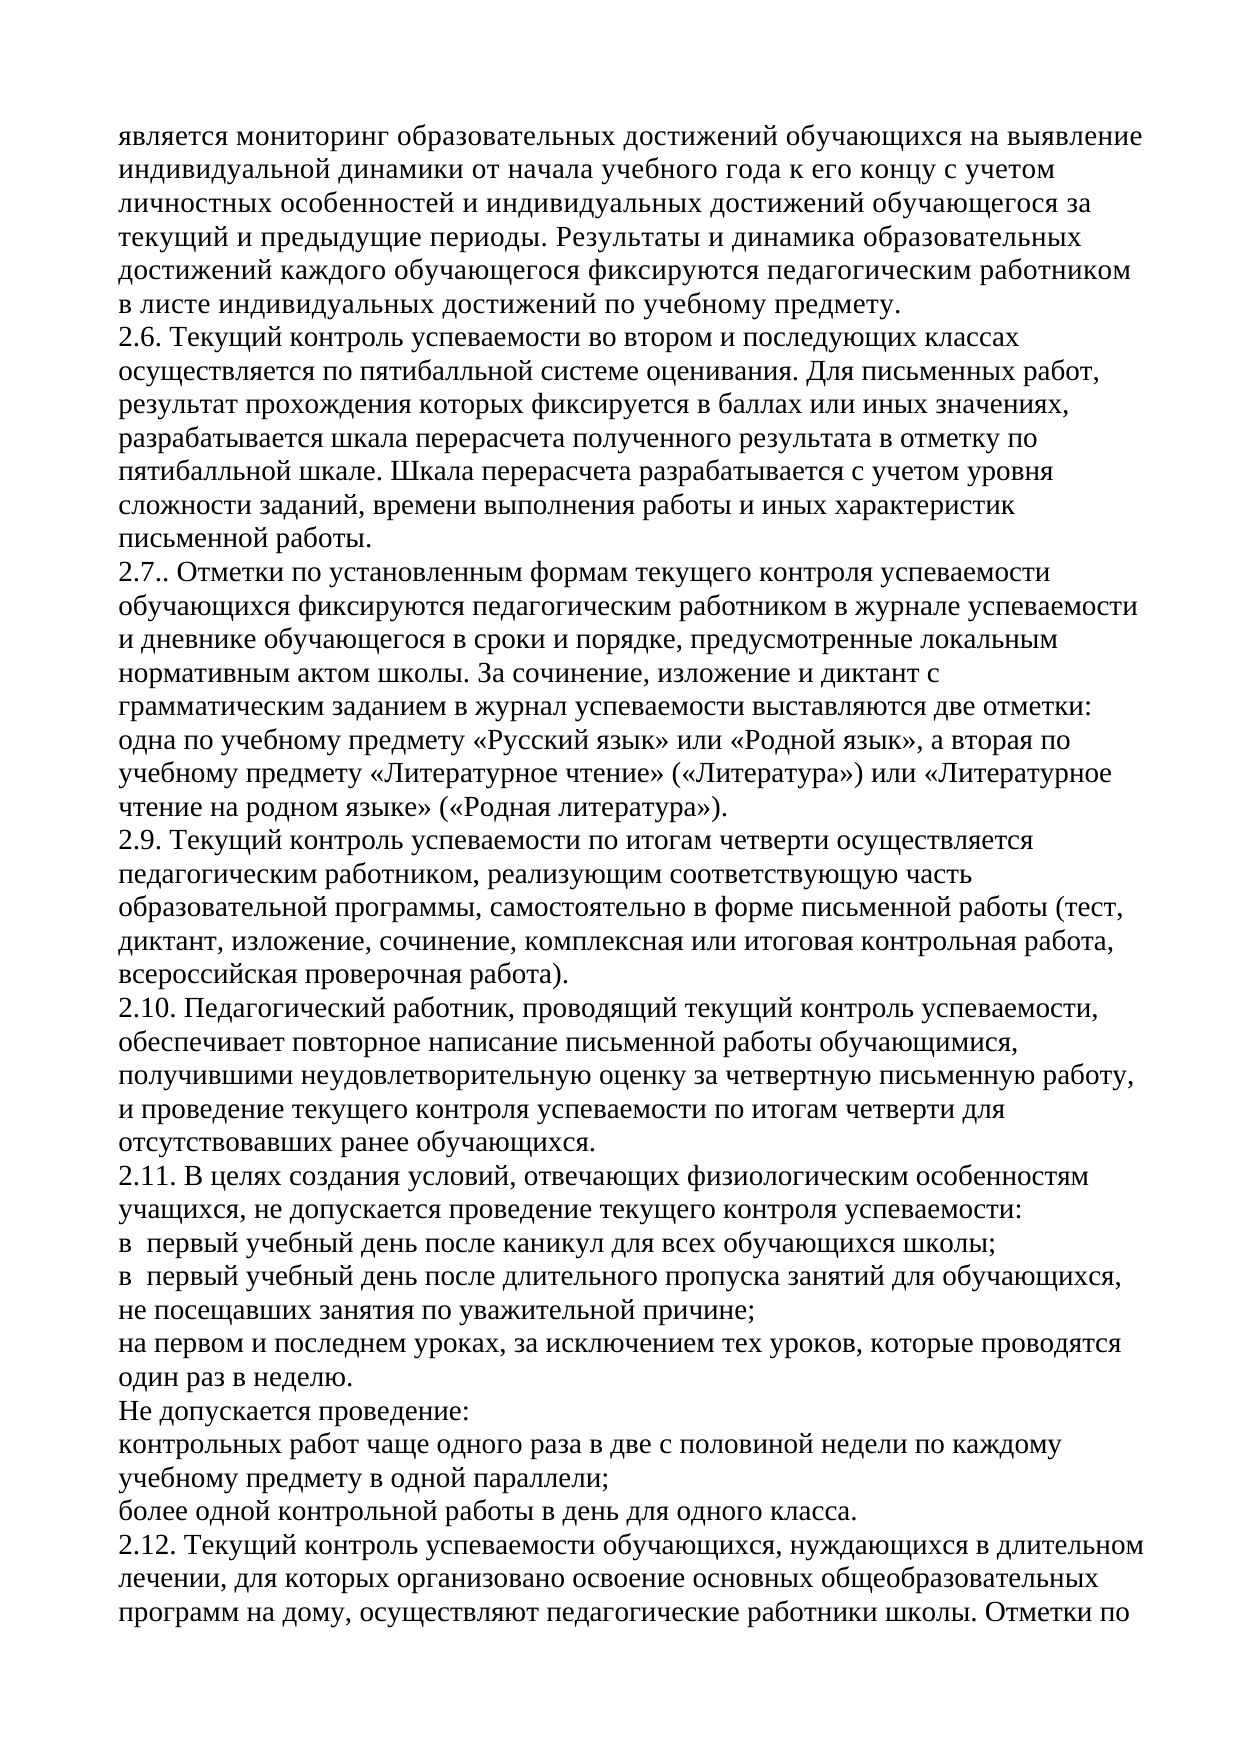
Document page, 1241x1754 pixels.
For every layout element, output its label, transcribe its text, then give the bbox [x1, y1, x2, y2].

text 2.10. Педагогический работник, проводящий текущий контроль успеваемости, обеспечивает повторное написание письменной работы обучающимися, получившими не­удовлетворительную оценку за четвертную письменную работу, и проведение текущего контроля успеваемости по итогам четверти для отсутствовавших ранее обучающихся. [118, 990, 1152, 1158]
text 2.7.. Отметки по установленным формам текущего контроля успеваемости обучающихся фиксируются педагогическим работником в журнале успеваемости и дневнике обучающегося в сроки и порядке, предусмотренные локальным нормативным актом школы. За сочинение, изложение и диктант с грамматическим заданием в журнал успеваемости выставляются две отметки: одна по учебному предмету «Русский язык» или «Родной язык», а вторая по учебному предмету «Литературное чтение» («Литература») или «Литературное чтение на родном языке» («Родная литература»). [118, 554, 1152, 822]
text 2.6. Текущий контроль успеваемости во втором и последующих классах осуществляется по пятибалльной системе оценивания. Для письменных работ, результат прохождения которых фиксируется в баллах или иных значениях, разрабатывается шкала перерасчета полученного результата в отметку по пятибалльной шкале. Шкала перерасчета разрабатывается с учетом уровня сложности заданий, времени выполнения работы и иных характеристик письменной работы. [118, 319, 1152, 554]
text контрольных работ чаще одного раза в две с половиной недели по каждому учебному предмету в одной параллели; [118, 1426, 1152, 1493]
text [118, 1527, 1152, 1627]
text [118, 118, 1152, 319]
text в первый учебный день после длительного пропуска занятий для обучающихся, не посещавших занятия по уважительной причине; [118, 1258, 1152, 1326]
text Не допускается проведение: [118, 1393, 1152, 1426]
text на первом и последнем уроках, за исключением тех уроков, которые проводятся один раз в неделю. [118, 1326, 1152, 1393]
text более одной контрольной работы в день для одного класса. [118, 1493, 1152, 1527]
text в первый учебный день после каникул для всех обучающихся школы; [118, 1225, 1152, 1258]
text 2.11. В целях создания условий, отвечающих физиологическим особенностям учащихся, не допускается проведение текущего контроля успеваемости: [118, 1158, 1152, 1225]
text 2.9. Текущий контроль успеваемости по итогам четверти осуществляется педагогическим работником, реализующим соответствующую часть образовательной программы, самостоятельно в форме письменной работы (тест, диктант, изложение, сочинение, комплексная или итоговая контрольная работа, всероссийская проверочная работа). [118, 822, 1152, 990]
